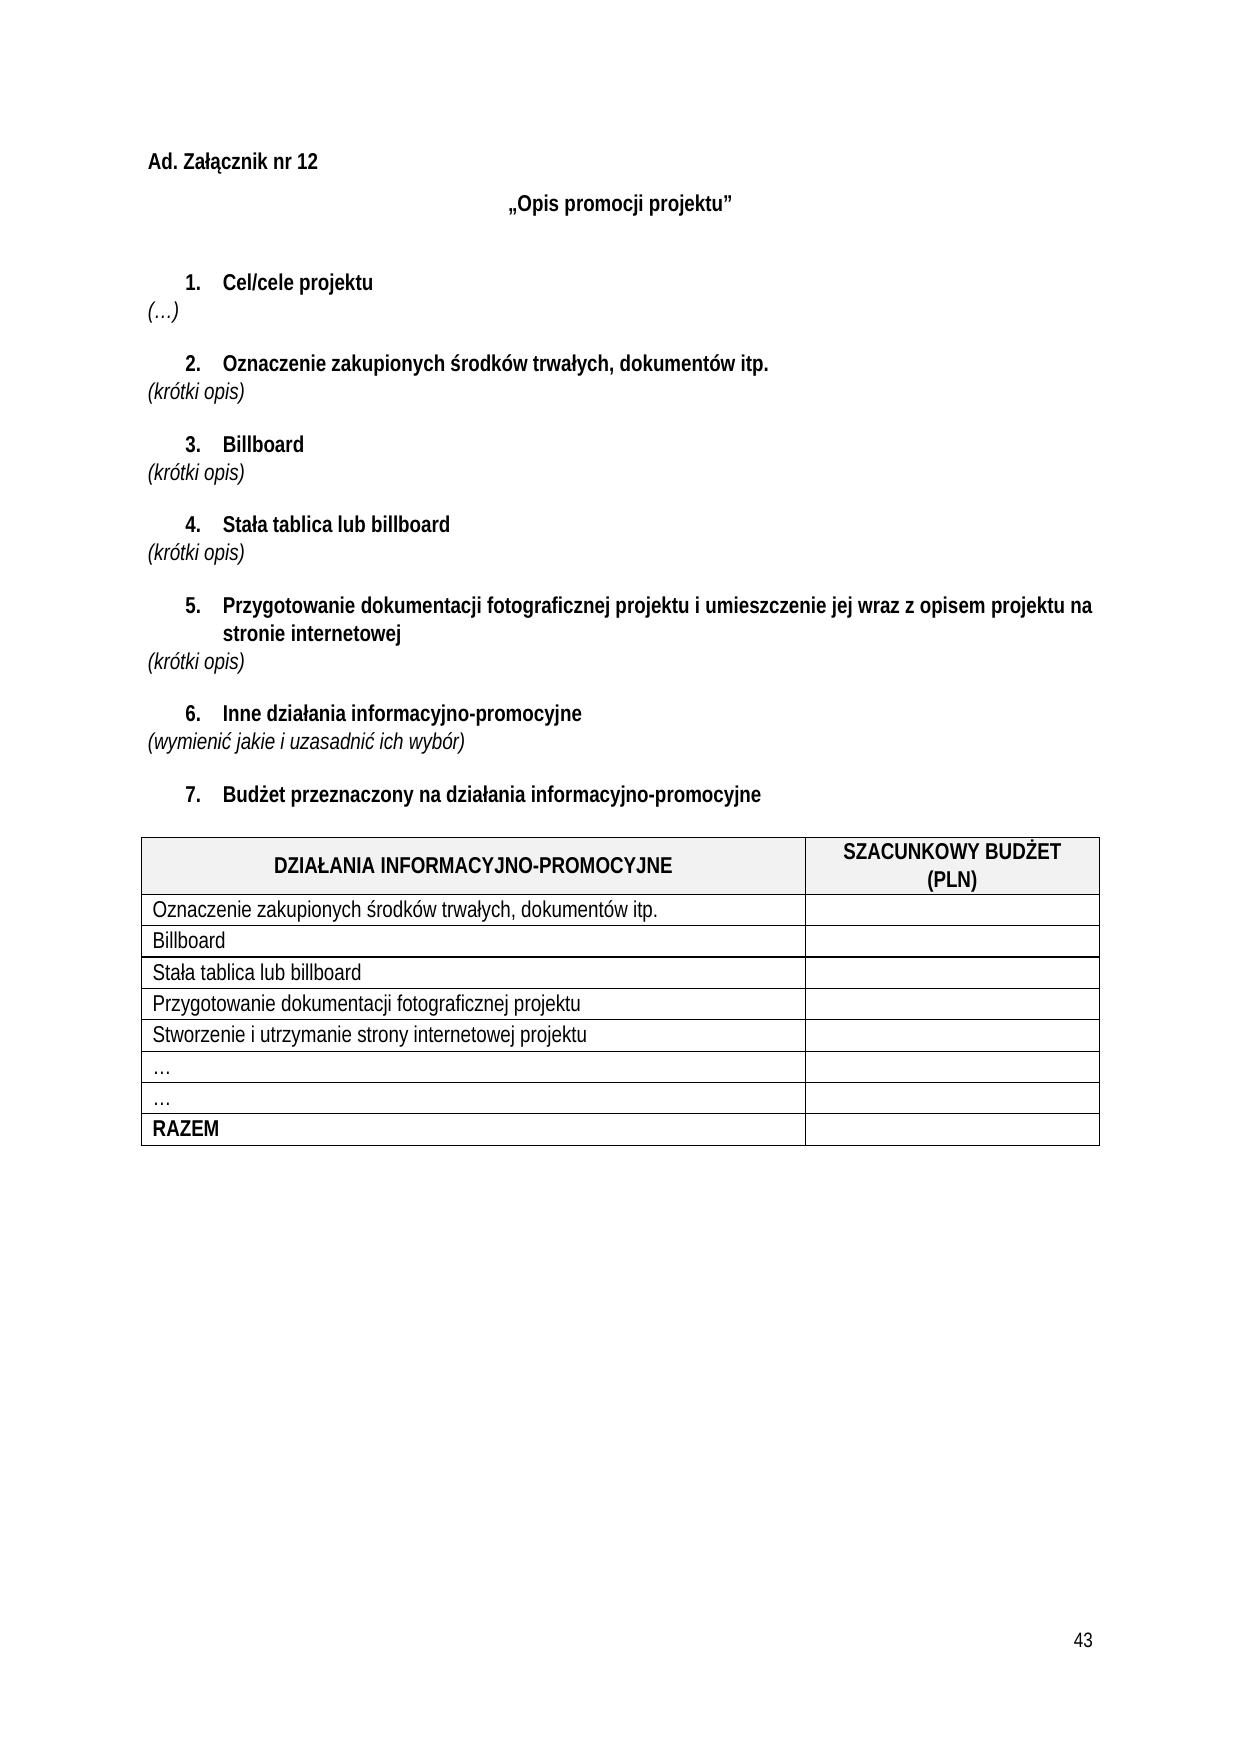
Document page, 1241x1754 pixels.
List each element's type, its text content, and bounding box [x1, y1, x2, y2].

text (krótki opis) [148, 539, 1093, 565]
list Cel/cele projektu [185, 269, 1093, 296]
table_cell Stała tablica lub billboard [142, 958, 805, 988]
list Budżet przeznaczony na działania informacyjno-promocyjne [185, 781, 1093, 807]
text „Opis promocji projektu” [148, 190, 1093, 217]
text (krótki opis) [148, 378, 1093, 404]
table_cell [806, 926, 1099, 956]
list Oznaczenie zakupionych środków trwałych, dokumentów itp. [185, 350, 1093, 376]
list Stała tablica lub billboard [185, 511, 1093, 537]
list Przygotowanie dokumentacji fotograficznej projektu i umieszczenie jej wraz z opisem projektu na stronie internetowej [185, 592, 1093, 646]
table_header SZACUNKOWY BUDŻET (PLN) [806, 838, 1099, 894]
table_cell … [142, 1083, 805, 1113]
table_cell Oznaczenie zakupionych środków trwałych, dokumentów itp. [142, 895, 805, 925]
text Ad. Załącznik nr 12 [148, 148, 1093, 174]
table_cell [806, 1020, 1099, 1051]
table_cell [806, 895, 1099, 925]
list Inne działania informacyjno-promocyjne [185, 700, 1093, 727]
table_cell [806, 958, 1099, 988]
table_cell RAZEM [142, 1114, 805, 1144]
table_cell [806, 1083, 1099, 1113]
table_cell Billboard [142, 926, 805, 956]
table_cell Stworzenie i utrzymanie strony internetowej projektu [142, 1020, 805, 1051]
text (wymienić jakie i uzasadnić ich wybór) [148, 728, 1093, 754]
table_header DZIAŁANIA INFORMACYJNO-PROMOCYJNE [142, 838, 805, 894]
table_cell [806, 1114, 1099, 1144]
text (…) [148, 297, 1093, 323]
table_cell … [142, 1052, 805, 1082]
table_cell Przygotowanie dokumentacji fotograficznej projektu [142, 989, 805, 1019]
text (krótki opis) [148, 648, 1093, 674]
table_cell [806, 1052, 1099, 1082]
table_cell [806, 989, 1099, 1019]
text (krótki opis) [148, 458, 1093, 485]
list Billboard [185, 431, 1093, 457]
